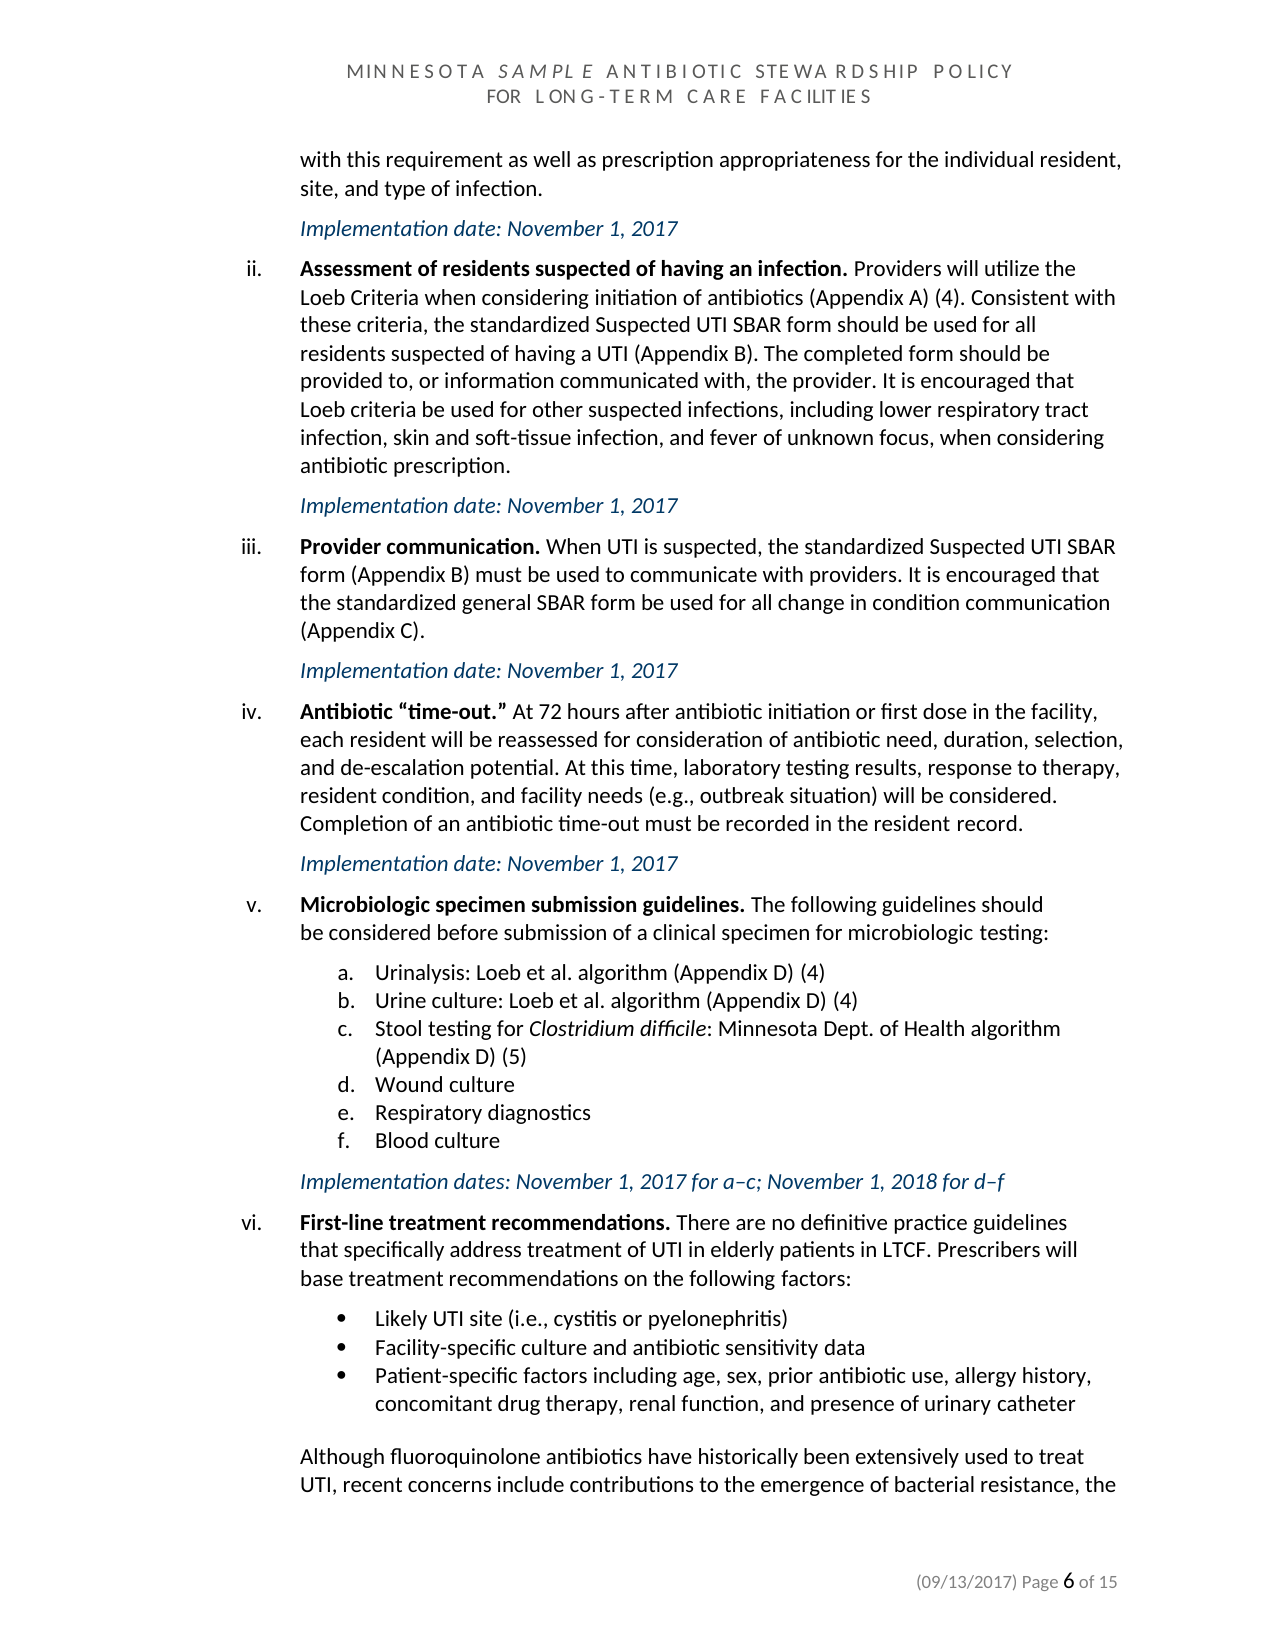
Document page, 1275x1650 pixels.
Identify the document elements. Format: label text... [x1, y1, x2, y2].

list Patient-specific factors including age, sex, prior antibiotic use, allergy history, concomitant drug therapy, renal function, and presence of urinary catheter [337, 1361, 1092, 1417]
text with this requirement as well as prescription appropriateness for the individual resident, site, and type of infection. [300, 146, 1161, 202]
list Urine culture: Loeb et al. algorithm (Appendix D) (4) [337, 986, 1217, 1014]
list Facility-specific culture and antibiotic sensitivity data [337, 1332, 1217, 1361]
list Provider communication. When UTI is suspected, the standardized Suspected UTI SBAR form (Appendix B) must be used to communicate with providers. It is encouraged that the standardized general SBAR form be used for all change in condition communication (Appendix C). [241, 532, 1117, 644]
list Microbiologic specimen submission guidelines. The following guidelines should be considered before submission of a clinical specimen for microbiologic testing: [246, 890, 1073, 946]
list Assessment of residents suspected of having an infection. Providers will utilize the Loeb Criteria when considering initiation of antibiotics (Appendix A) (4). Consistent with these criteria, the standardized Suspected UTI SBAR form should be used for all residents suspected of having a UTI (Appendix B). The completed form should be provided to, or information communicated with, the provider. It is encouraged that Loeb criteria be used for other suspected infections, including lower respiratory tract infection, skin and soft-tissue infection, and fever of unknown focus, when considering antibiotic prescription. [246, 254, 1116, 479]
list First-line treatment recommendations. There are no definitive practice guidelines that specifically address treatment of UTI in elderly patients in LTCF. Prescribers will base treatment recommendations on the following factors: [241, 1208, 1111, 1292]
text Implementation date: November 1, 2017 [300, 849, 1217, 877]
text Implementation dates: November 1, 2017 for a–c; November 1, 2018 for d–f [300, 1167, 1217, 1195]
text Implementation date: November 1, 2017 [300, 214, 1217, 242]
list Likely UTI site (i.e., cystitis or pyelonephritis) [337, 1304, 1217, 1332]
text Although fluoroquinolone antibiotics have historically been extensively used to treat UTI, recent concerns include contributions to the emergence of bacterial resistance, the [300, 1442, 1120, 1498]
list Urinalysis: Loeb et al. algorithm (Appendix D) (4) [337, 958, 1217, 986]
text Implementation date: November 1, 2017 [300, 491, 1217, 519]
list Respiratory diagnostics [337, 1098, 1217, 1127]
list Blood culture [337, 1127, 1217, 1154]
list Wound culture [337, 1071, 1217, 1098]
list Antibiotic “time-out.” At 72 hours after antibiotic initiation or first dose in the facility, each resident will be reassessed for consideration of antibiotic need, duration, selection, and de-escalation potential. At this time, laboratory testing results, response to therapy, resident condition, and facility needs (e.g., outbreak situation) will be considered. Completion of an antibiotic time-out must be recorded in the resident record. [241, 697, 1124, 837]
list Stool testing for Clostridium difficile: Minnesota Dept. of Health algorithm (Appendix D) (5) [337, 1014, 1061, 1070]
text Implementation date: November 1, 2017 [300, 656, 1217, 684]
